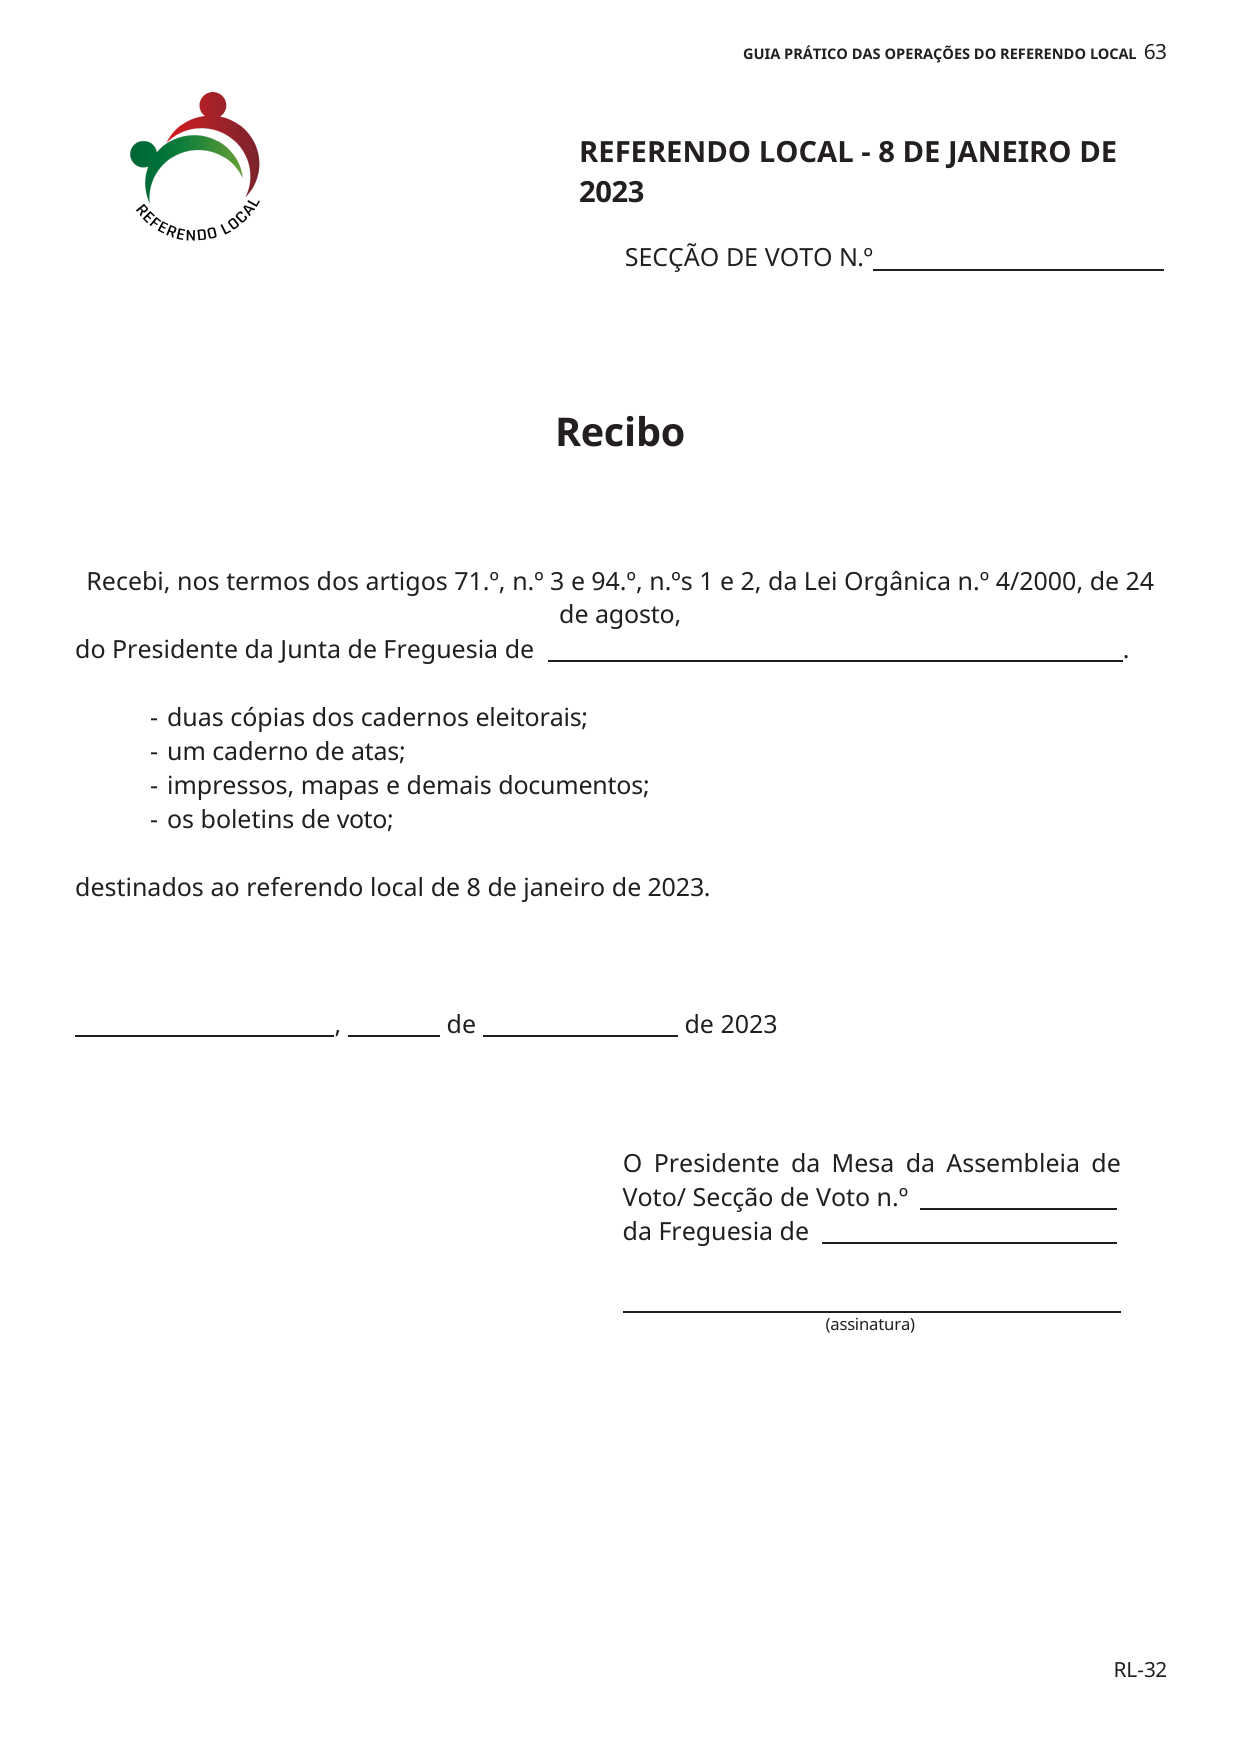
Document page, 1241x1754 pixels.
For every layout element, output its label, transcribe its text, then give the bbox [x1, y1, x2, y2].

text O Presidente da Mesa da Assembleia de Voto/ Secção de Voto n.º da Freguesia de [622, 1145, 1121, 1247]
subtitle Recibo [296, 404, 944, 458]
list um caderno de atas; [150, 733, 1178, 767]
picture [126, 92, 266, 256]
text do Presidente da Junta de Freguesia de . [75, 631, 1178, 665]
text (assinatura) [62, 1310, 915, 1335]
text Recebi, nos termos dos artigos 71.º, n.º 3 e 94.º, n.ºs 1 e 2, da Lei Orgânica n.º 4/2000, de 24 de agosto, [70, 563, 1170, 631]
list os boletins de voto; [150, 802, 1178, 836]
text , de de 2023 [75, 1006, 1178, 1041]
list duas cópias dos cadernos eleitorais; [150, 699, 1178, 733]
list impressos, mapas e demais documentos; [150, 768, 1178, 802]
text destinados ao referendo local de 8 de janeiro de 2023. [75, 870, 1178, 904]
